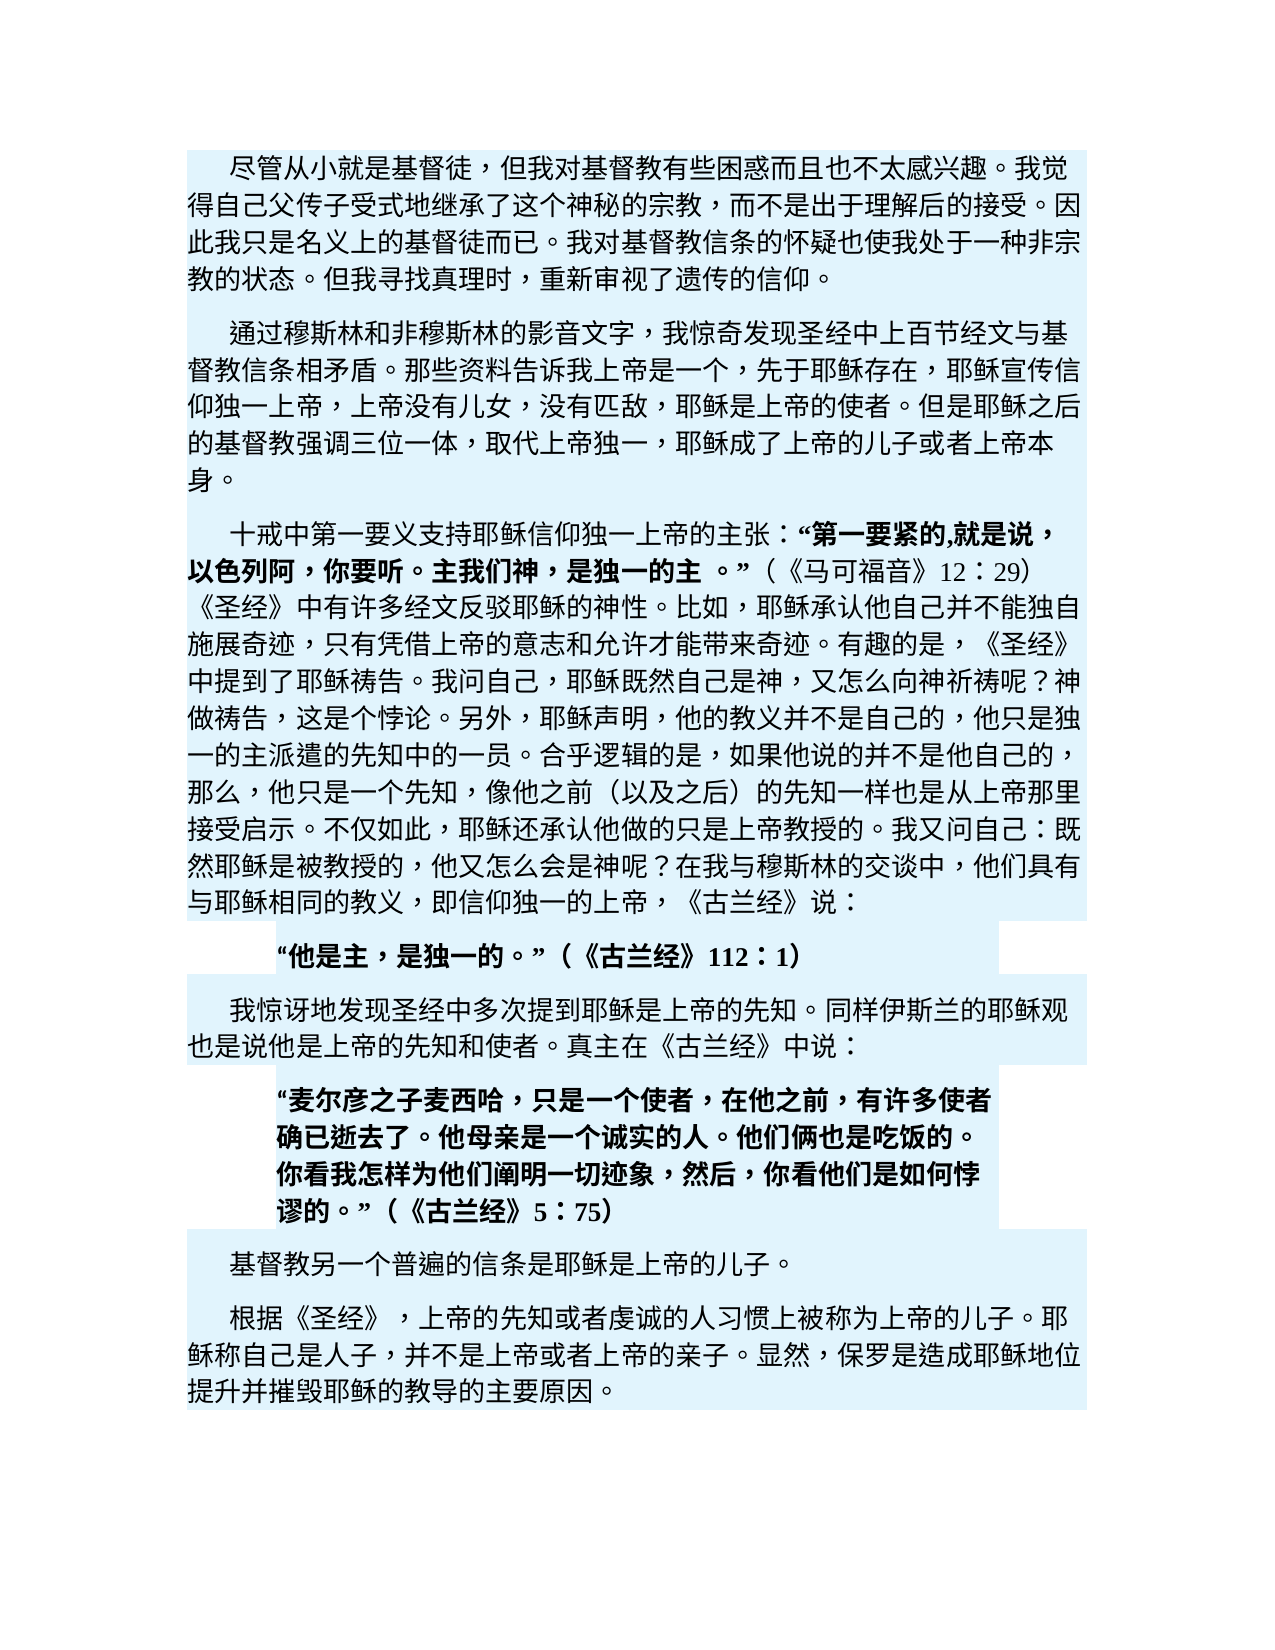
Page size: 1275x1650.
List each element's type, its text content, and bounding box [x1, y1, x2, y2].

text 基督教另一个普遍的信条是耶稣是上帝的儿子。 [187, 1246, 1087, 1282]
text 我惊讶地发现圣经中多次提到耶稣是上帝的先知。同样伊斯兰的耶稣观也是说他是上帝的先知和使者。真主在《古兰经》中说： [187, 991, 1087, 1065]
text 十戒中第一要义支持耶稣信仰独一上帝的主张：“第一要紧的,就是说，以色列阿，你要听。主我们神，是独一的主 。”（《马可福音》12：29）《圣经》中有许多经文反驳耶稣的神性。比如，耶稣承认他自己并不能独自施展奇迹，只有凭借上帝的意志和允许才能带来奇迹。有趣的是，《圣经》中提到了耶稣祷告。我问自己，耶稣既然自己是神，又怎么向神祈祷呢？神做祷告，这是个悖论。另外，耶稣声明，他的教义并不是自己的，他只是独一的主派遣的先知中的一员。合乎逻辑的是，如果他说的并不是他自己的，那么，他只是一个先知，像他之前（以及之后）的先知一样也是从上帝那里接受启示。不仅如此，耶稣还承认他做的只是上帝教授的。我又问自己：既然耶稣是被教授的，他又怎么会是神呢？在我与穆斯林的交谈中，他们具有与耶稣相同的教义，即信仰独一的上帝，《古兰经》说： [187, 515, 1087, 921]
text 通过穆斯林和非穆斯林的影音文字，我惊奇发现圣经中上百节经文与基督教信条相矛盾。那些资料告诉我上帝是一个，先于耶稣存在，耶稣宣传信仰独一上帝，上帝没有儿女，没有匹敌，耶稣是上帝的使者。但是耶稣之后的基督教强调三位一体，取代上帝独一，耶稣成了上帝的儿子或者上帝本身。 [187, 314, 1087, 498]
text “麦尔彦之子麦西哈，只是一个使者，在他之前，有许多使者确已逝去了。他母亲是一个诚实的人。他们俩也是吃饭的。你看我怎样为他们阐明一切迹象，然后，你看他们是如何悖谬的。”（《古兰经》5：75） [276, 1081, 999, 1229]
text 尽管从小就是基督徒，但我对基督教有些困惑而且也不太感兴趣。我觉得自己父传子受式地继承了这个神秘的宗教，而不是出于理解后的接受。因此我只是名义上的基督徒而已。我对基督教信条的怀疑也使我处于一种非宗教的状态。但我寻找真理时，重新审视了遗传的信仰。 [187, 150, 1087, 297]
text 根据《圣经》，上帝的先知或者虔诚的人习惯上被称为上帝的儿子。耶稣称自己是人子，并不是上帝或者上帝的亲子。显然，保罗是造成耶稣地位提升并摧毁耶稣的教导的主要原因。 [187, 1299, 1087, 1410]
text “他是主，是独一的。”（《古兰经》112：1） [276, 937, 999, 974]
